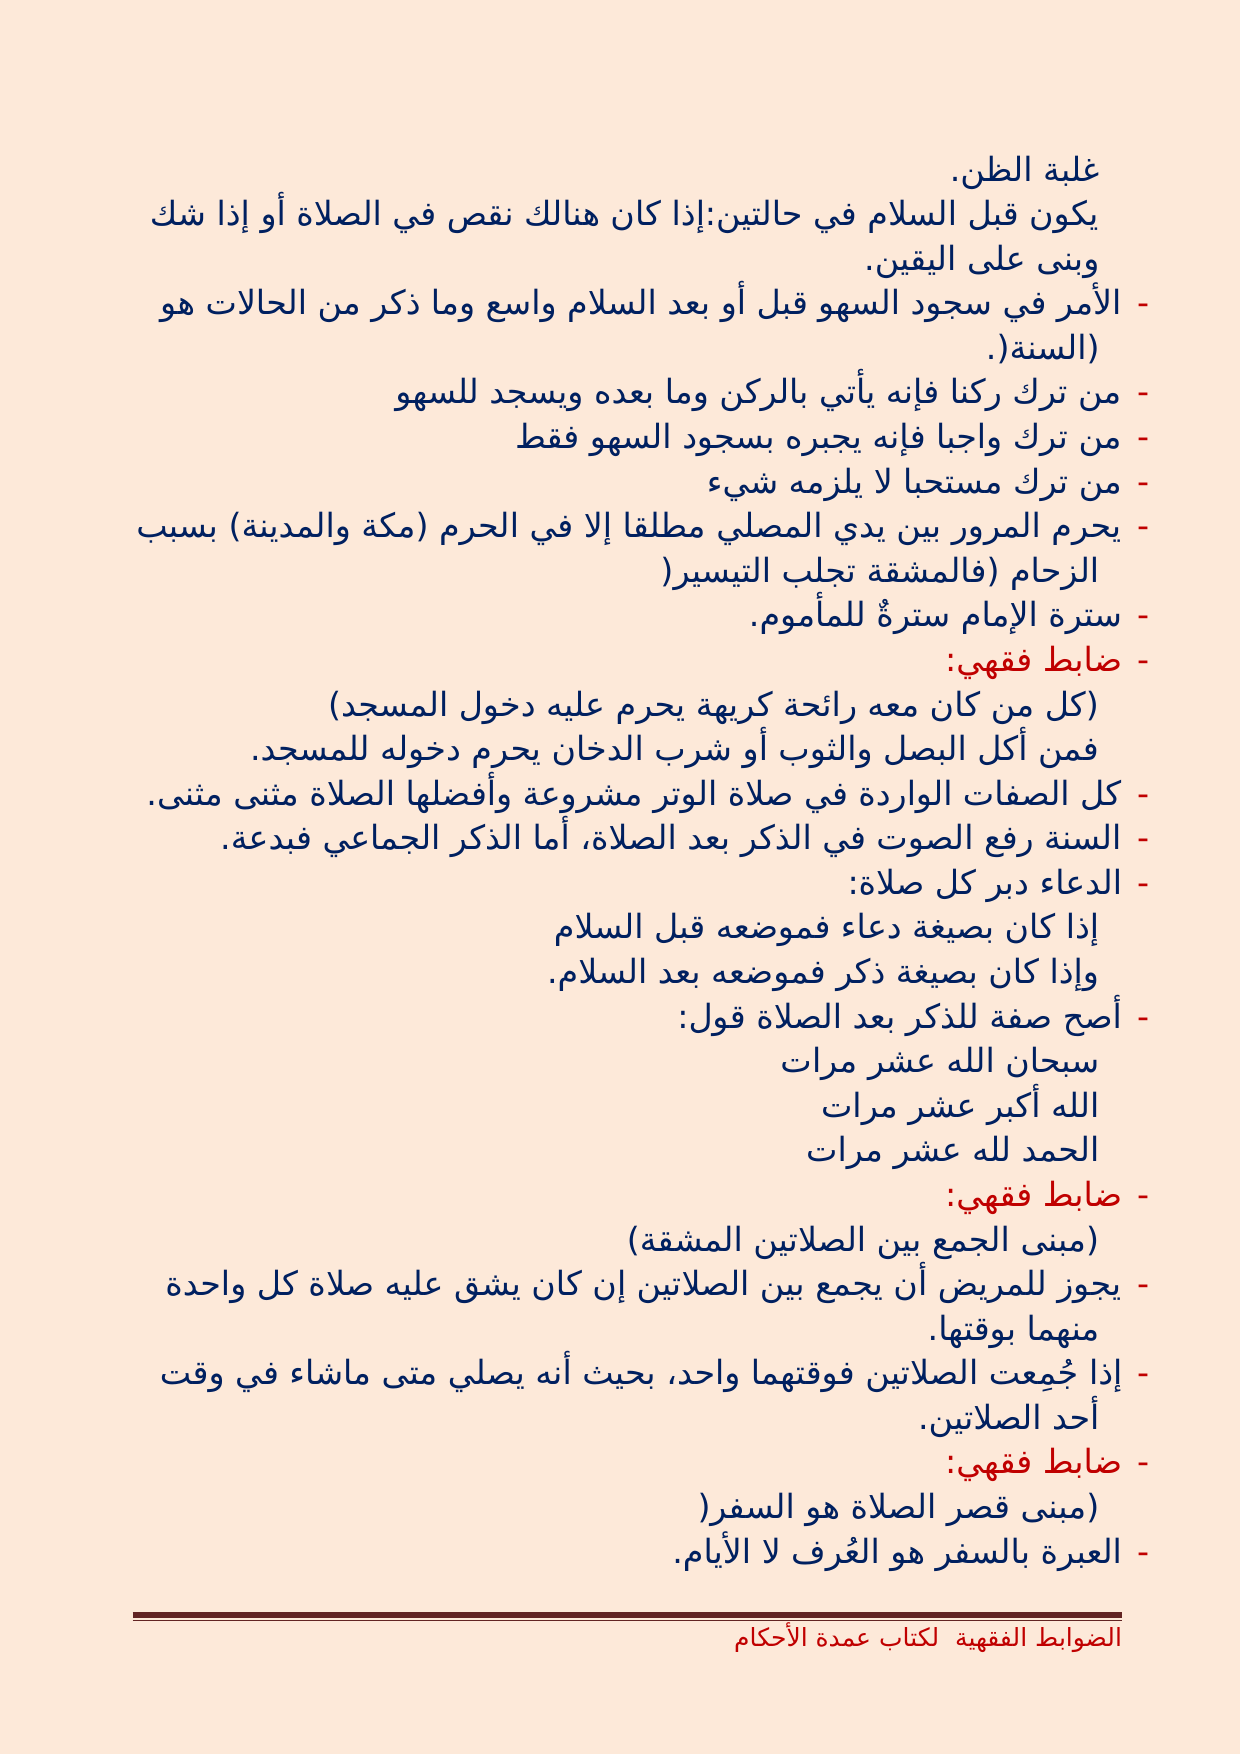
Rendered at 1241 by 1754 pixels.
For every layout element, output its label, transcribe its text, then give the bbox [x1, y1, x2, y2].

list كل الصفات الواردة في صلاة الوتر مشروعة وأفضلها الصلاة مثنى مثنى. [133, 774, 1137, 813]
list العبرة بالسفر هو العُرف لا الأيام. [133, 1532, 1137, 1571]
list يجوز للمريض أن يجمع بين الصلاتين إن كان يشق عليه صلاة كل واحدة منهما بوقتها. [133, 1264, 1137, 1348]
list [133, 150, 1137, 278]
list من ترك واجبا فإنه يجبره بسجود السهو فقط [133, 417, 1137, 456]
list إذا جُمِعت الصلاتين فوقتهما واحد، بحيث أنه يصلي متى ماشاء في وقت أحد الصلاتين. [133, 1354, 1137, 1437]
list يحرم المرور بين يدي المصلي مطلقا إلا في الحرم (مكة والمدينة) بسبب الزحام (فالمشقة تجلب التيسير( [133, 507, 1137, 590]
list ضابط فقهي: (كل من كان معه رائحة كريهة يحرم عليه دخول المسجد) فمن أكل البصل والثوب أو شرب الدخان يحرم دخوله للمسجد. [133, 640, 1137, 768]
list من ترك ركنا فإنه يأتي بالركن وما بعده ويسجد للسهو [133, 373, 1137, 412]
list السنة رفع الصوت في الذكر بعد الصلاة، أما الذكر الجماعي فبدعة. [133, 819, 1137, 858]
list سترة الإمام سترةٌ للمأموم. [133, 596, 1137, 635]
list من ترك مستحبا لا يلزمه شيء [133, 462, 1137, 501]
list الأمر في سجود السهو قبل أو بعد السلام واسع وما ذكر من الحالات هو (السنة(. [133, 284, 1137, 367]
list ضابط فقهي: (مبنى الجمع بين الصلاتين المشقة) [133, 1175, 1137, 1259]
list ضابط فقهي: (مبنى قصر الصلاة هو السفر( [133, 1443, 1137, 1526]
list أصح صفة للذكر بعد الصلاة قول: سبحان الله عشر مرات الله أكبر عشر مرات الحمد لله عشر مرات [133, 997, 1137, 1170]
list الدعاء دبر كل صلاة: إذا كان بصيغة دعاء فموضعه قبل السلام وإذا كان بصيغة ذكر فموضعه بعد السلام. [133, 863, 1137, 991]
